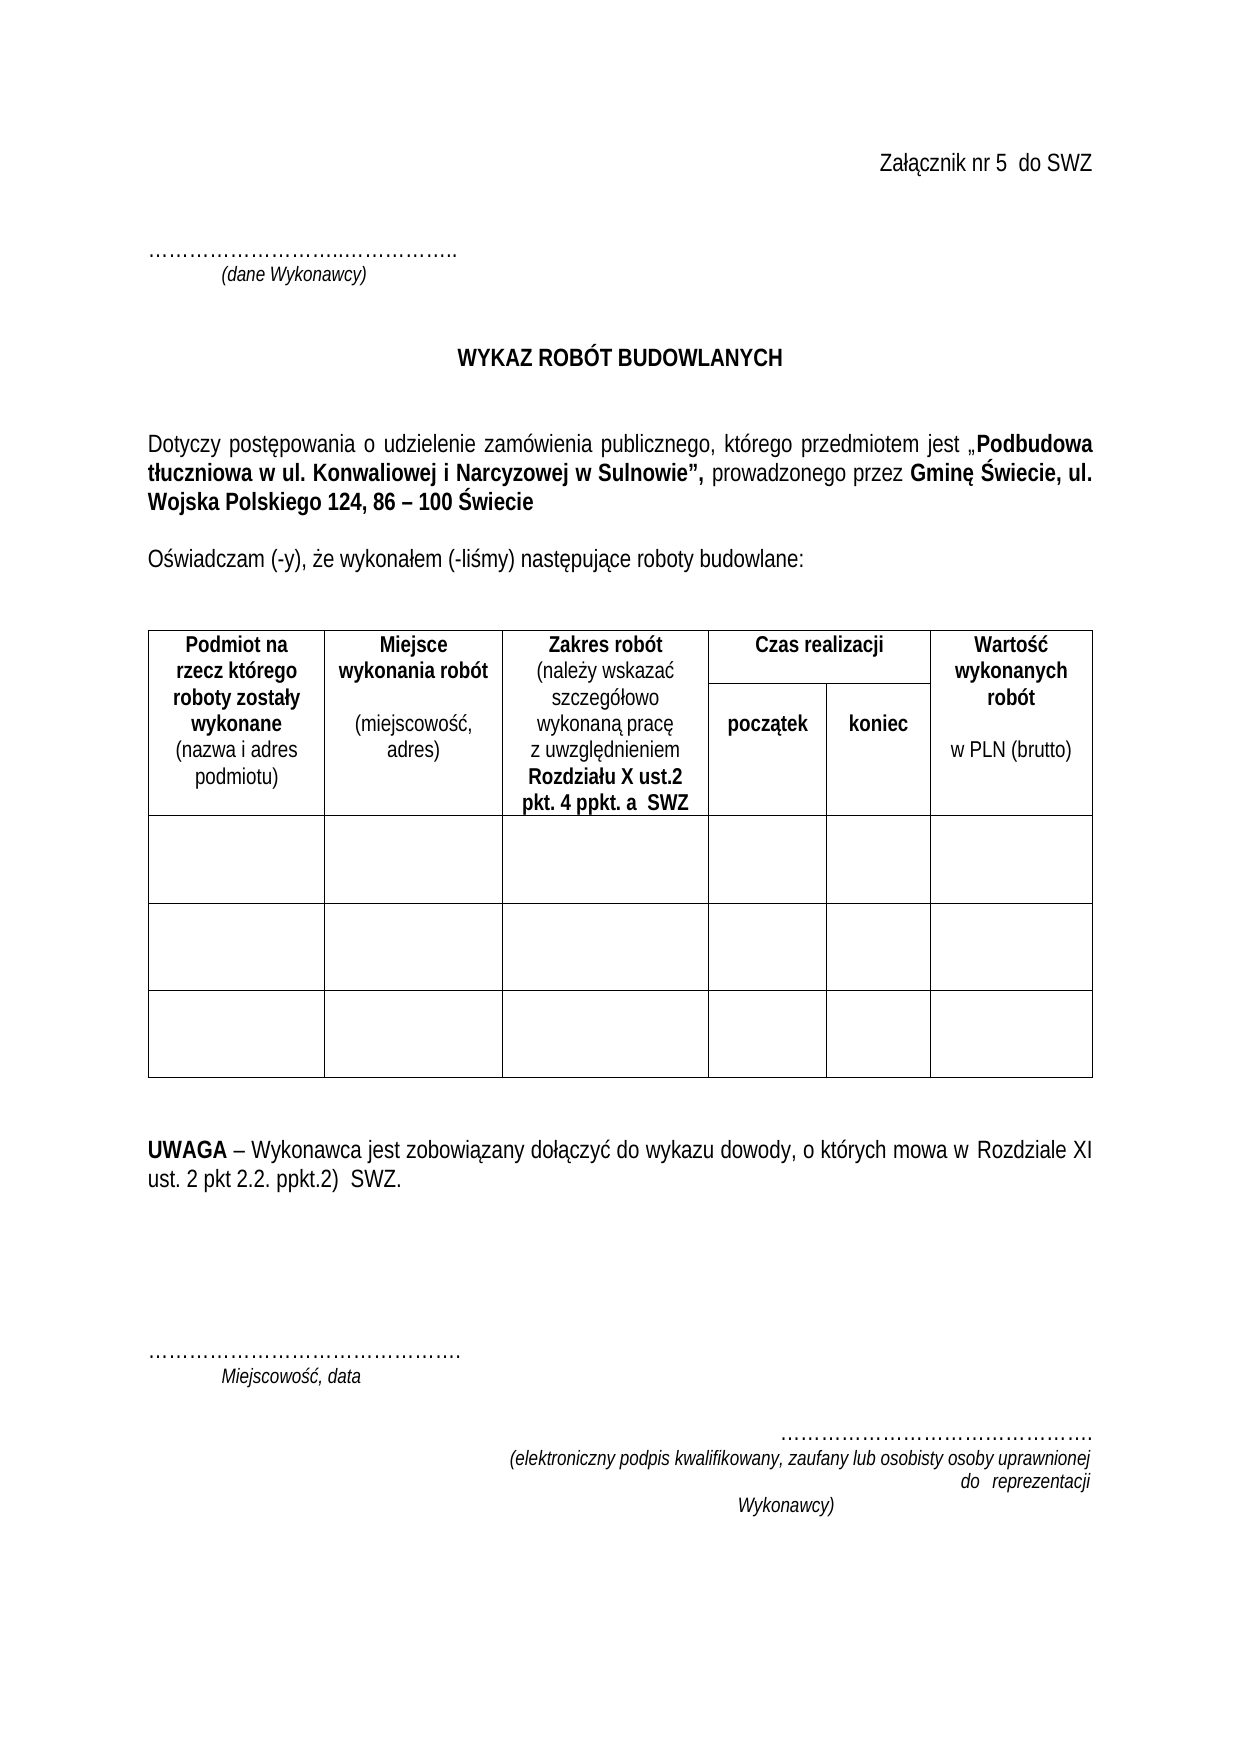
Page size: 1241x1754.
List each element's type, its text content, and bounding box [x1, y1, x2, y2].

text Miejscowość, data [148, 1364, 1093, 1388]
table_cell [149, 991, 324, 1077]
table_cell [827, 816, 930, 902]
table_header Czas realizacji [709, 631, 930, 683]
table_cell [931, 816, 1092, 902]
table_cell [931, 991, 1092, 1077]
table_cell [503, 904, 708, 989]
table_header Miejsce wykonania robót (miejscowość, adres) [325, 631, 502, 815]
text do reprezentacji Wykonawcy) [738, 1469, 1093, 1517]
text ………………………………………. [148, 1417, 1093, 1445]
table_cell [709, 816, 826, 902]
text Załącznik nr 5 do SWZ [148, 148, 1093, 176]
table_cell [149, 816, 324, 902]
table_cell [503, 816, 708, 902]
table_cell [325, 816, 502, 902]
table_cell [149, 904, 324, 989]
text Dotyczy postępowania o udzielenie zamówienia publicznego, którego przedmiotem jest „Podbudowa tłuczniowa w ul. Konwaliowej i Narcyzowej w Sulnowie”, prowadzonego przez Gminę Świecie, ul. Wojska Polskiego 124, 86 – 100 Świecie [148, 429, 1093, 515]
table_cell [325, 991, 502, 1077]
text (elektroniczny podpis kwalifikowany, zaufany lub osobisty osoby uprawnionej [148, 1445, 1093, 1469]
table_header Wartość wykonanych robót w PLN (brutto) [931, 631, 1092, 815]
text UWAGA – Wykonawca jest zobowiązany dołączyć do wykazu dowody, o których mowa w Rozdziale XI ust. 2 pkt 2.2. ppkt.2) SWZ. [148, 1135, 1093, 1192]
table_cell [709, 991, 826, 1077]
table_cell [709, 904, 826, 989]
text ………………………..…………….. [148, 233, 1093, 262]
table_cell [325, 904, 502, 989]
text Oświadczam (-y), że wykonałem (-liśmy) następujące roboty budowlane: [148, 544, 1093, 573]
table_cell [931, 904, 1092, 989]
text WYKAZ ROBÓT BUDOWLANYCH [148, 343, 1093, 372]
text (dane Wykonawcy) [148, 262, 1093, 286]
table_cell [827, 904, 930, 989]
table_cell [827, 991, 930, 1077]
table_cell [503, 991, 708, 1077]
table_cell początek [709, 684, 826, 815]
table_header Podmiot na rzecz którego roboty zostały wykonane (nazwa i adres podmiotu) [149, 631, 324, 815]
text ………………………………………. [148, 1336, 1093, 1364]
table_header Zakres robót (należy wskazać szczegółowo wykonaną pracę z uwzględnieniem Rozdziału X ust.2 pkt. 4 ppkt. a SWZ [503, 631, 708, 815]
table_cell koniec [827, 684, 930, 815]
